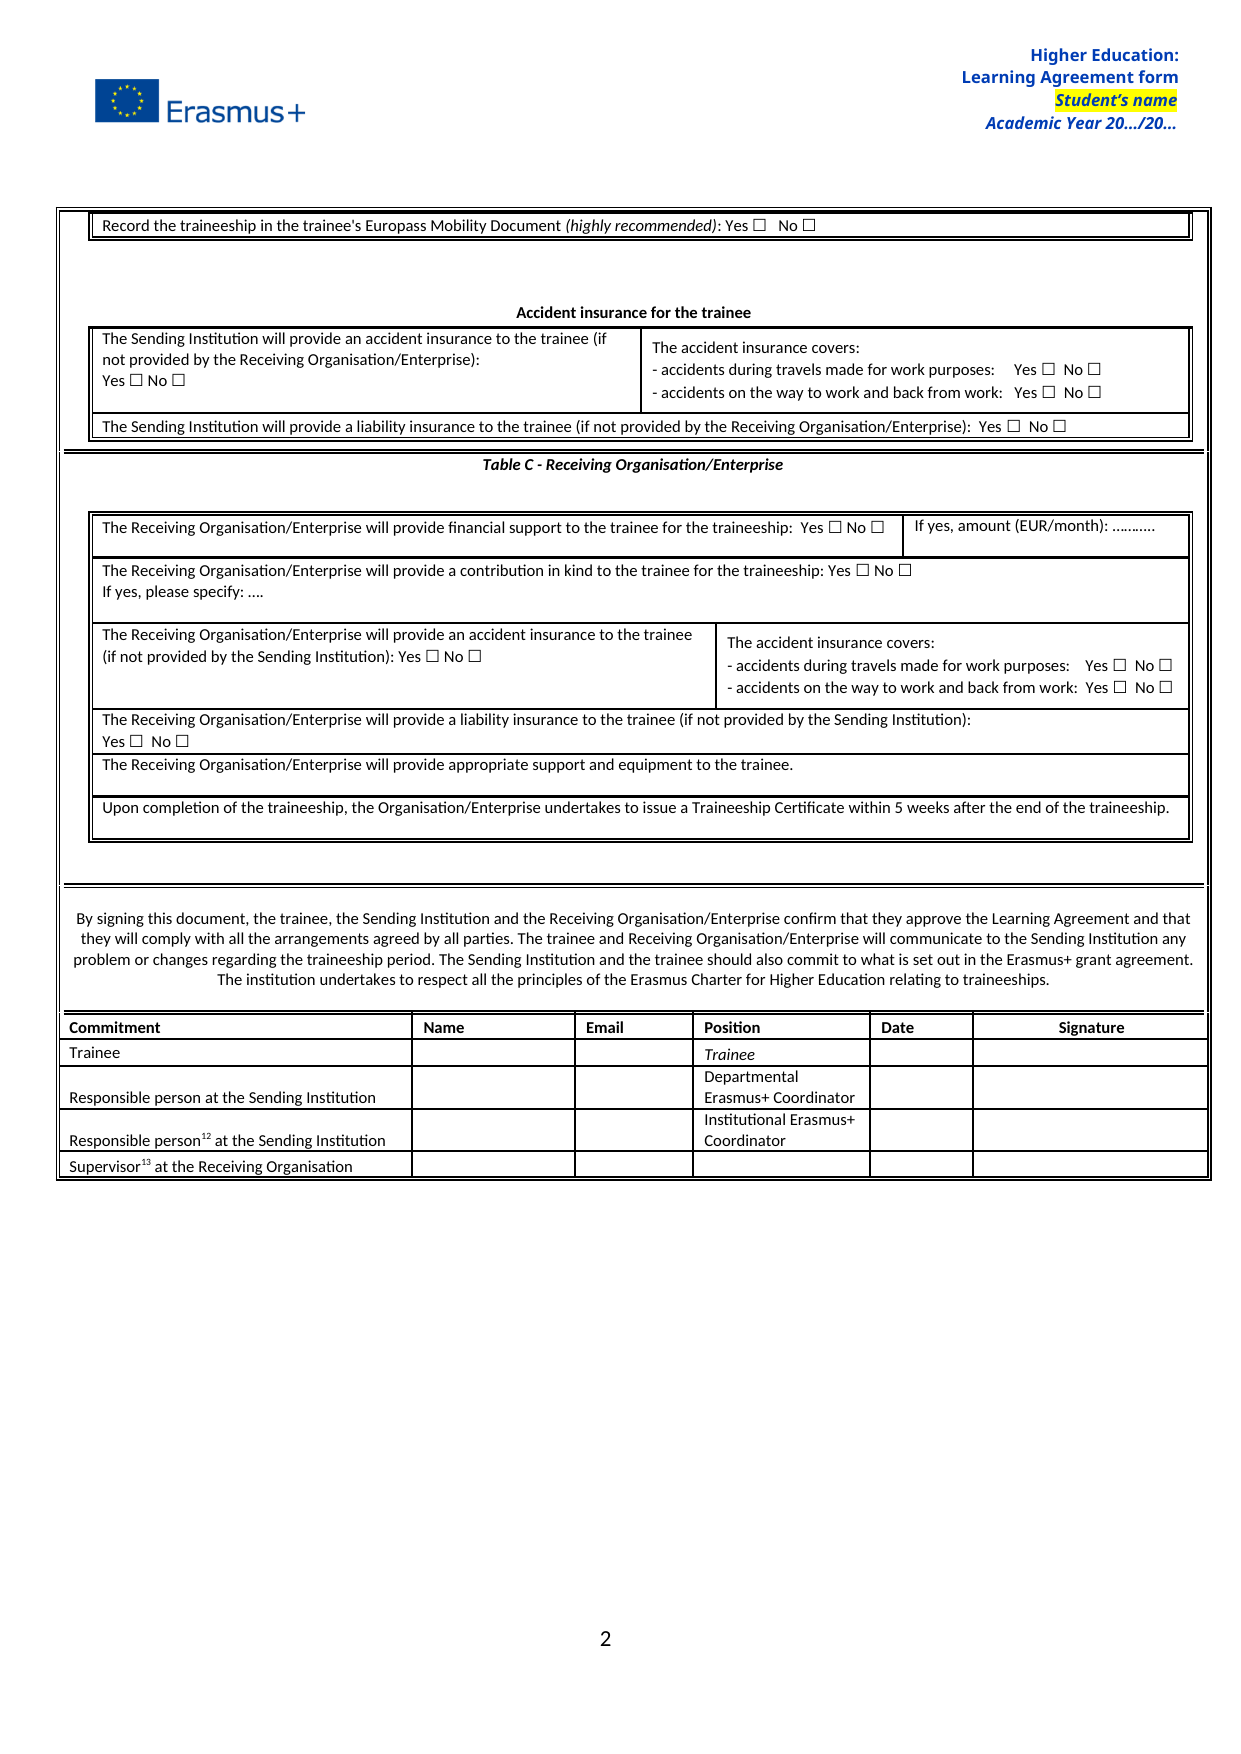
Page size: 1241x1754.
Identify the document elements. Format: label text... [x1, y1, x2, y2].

table_cell [413, 1152, 574, 1176]
table_cell [871, 1067, 972, 1107]
table_cell Date [871, 1015, 972, 1038]
table_cell [871, 1152, 972, 1176]
table_cell Email [576, 1015, 692, 1038]
table_cell Departmental Erasmus+ Coordinator [694, 1067, 869, 1107]
table_cell Name [413, 1015, 574, 1038]
table_cell Responsible person at the Sending Institution [60, 1067, 411, 1107]
table_cell [974, 1152, 1207, 1176]
table_cell Commitment [58, 1010, 411, 1038]
table_cell [974, 1110, 1207, 1150]
table_cell Signature [974, 1010, 1209, 1038]
table_cell [576, 1040, 692, 1065]
table_cell By signing this document, the trainee, the Sending Institution and the Receiving Organisation/Enterprise confirm that they approve the Learning Agreement and that they will comply with all the arrangements agreed by all parties. The trainee and Receiving Organisation/Enterprise will communicate to the Sending Institution any problem or changes regarding the traineeship period. The Sending Institution and the trainee should also commit to what is set out in the Erasmus+ grant agreement. The institution undertakes to respect all the principles of the Erasmus Charter for Higher Education relating to traineeships. [58, 883, 1209, 1010]
table_cell Responsible person at the Sending Institution [60, 1110, 411, 1150]
table_cell Institutional Erasmus+ Coordinator [694, 1110, 869, 1150]
table_cell [871, 1110, 972, 1150]
table_cell [576, 1067, 692, 1107]
table_cell [974, 1040, 1207, 1065]
table_cell [413, 1067, 574, 1107]
table_cell Trainee [60, 1040, 411, 1065]
table_cell [413, 1110, 574, 1150]
table_cell Position [694, 1015, 869, 1038]
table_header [60, 212, 1207, 449]
table_cell [413, 1040, 574, 1065]
table_cell Supervisor at the Receiving Organisation [60, 1152, 411, 1176]
table_cell [974, 1067, 1207, 1107]
table_cell [871, 1040, 972, 1065]
table_cell [694, 1152, 869, 1176]
table_cell [576, 1110, 692, 1150]
table_cell Trainee [694, 1040, 869, 1065]
picture [95, 79, 306, 123]
table_cell Table C - Receiving Organisation/Enterprise [58, 449, 1209, 883]
table_cell [576, 1152, 692, 1176]
